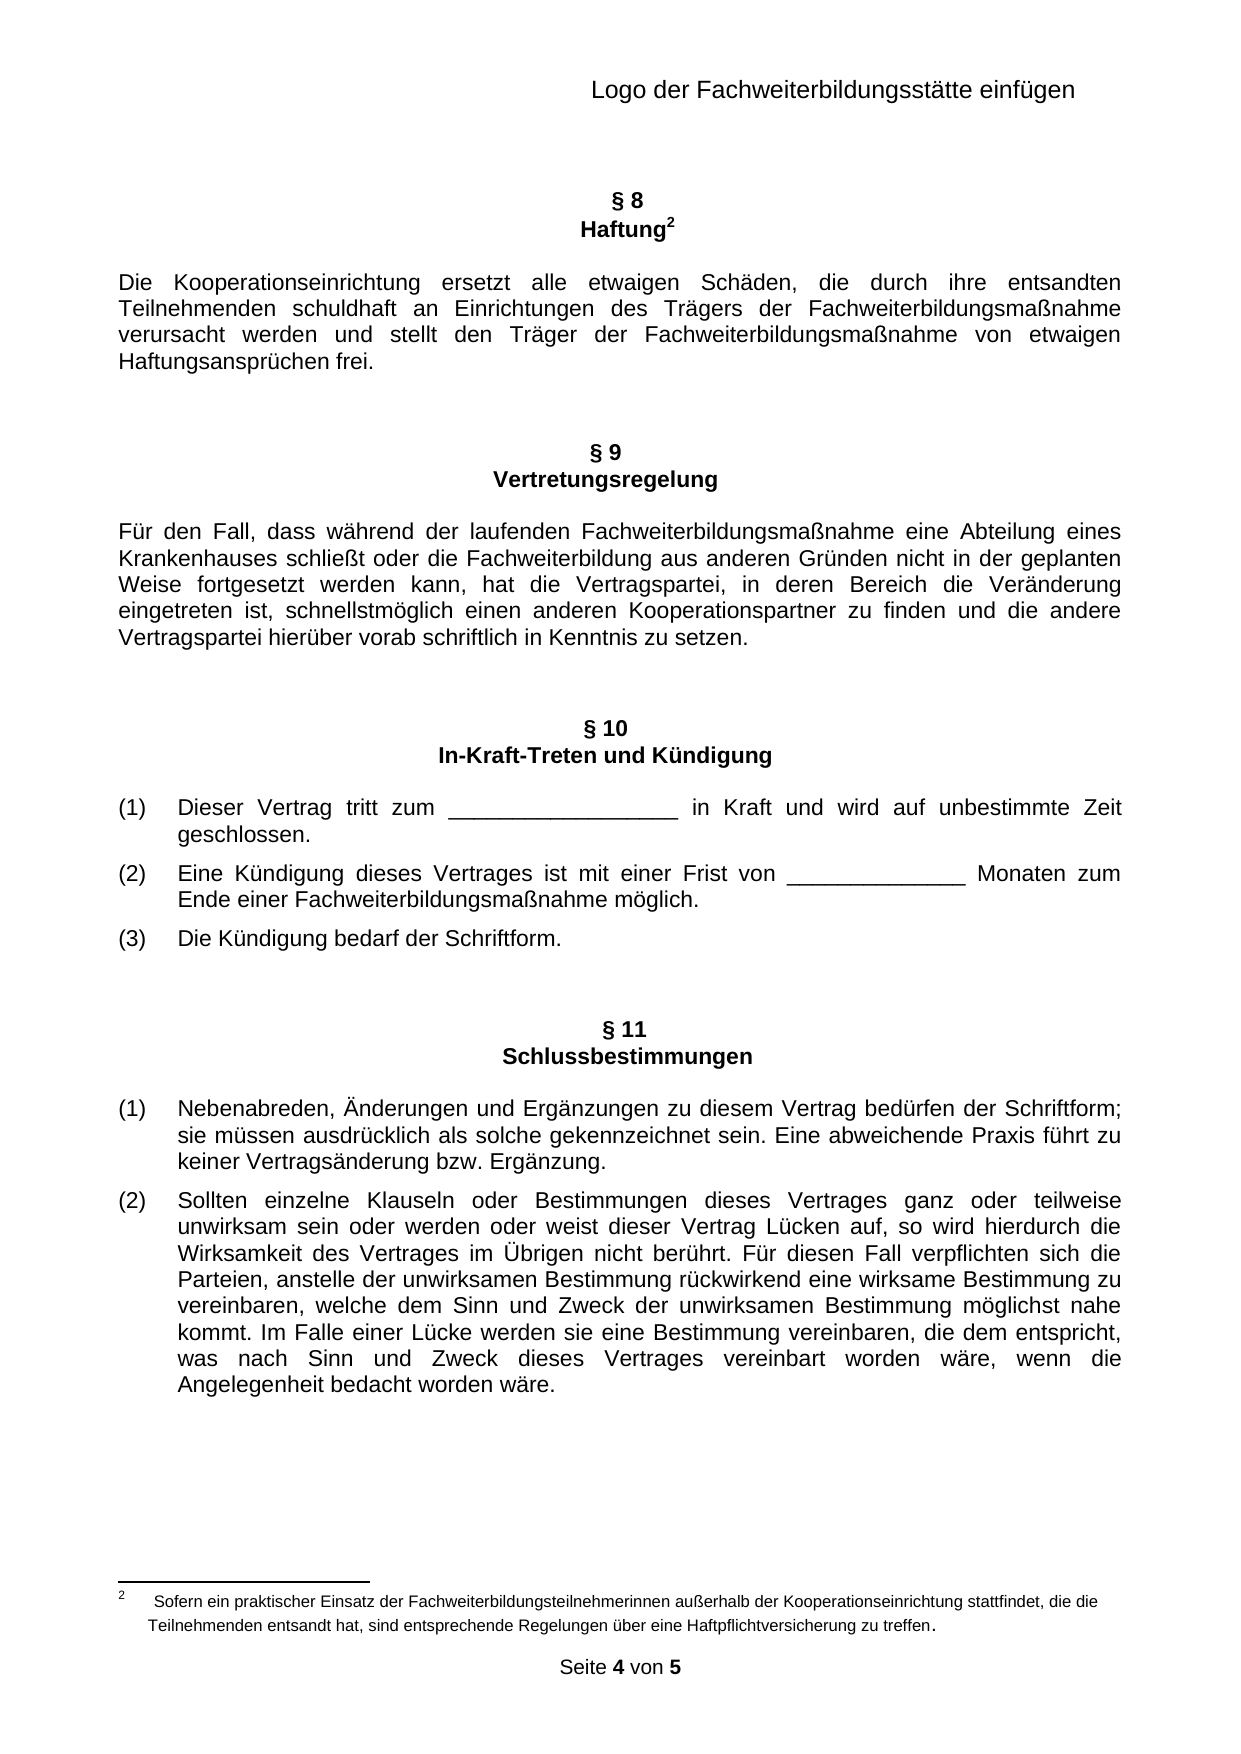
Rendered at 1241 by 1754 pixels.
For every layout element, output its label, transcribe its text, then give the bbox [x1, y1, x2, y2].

list Die Kündigung bedarf der Schriftform. [118, 925, 1122, 951]
text § 11 Schlussbestimmungen [162, 1016, 1093, 1069]
text § 9 Vertretungsregelung [118, 439, 1093, 492]
list Eine Kündigung dieses Vertrages ist mit einer Frist von ______________ Monaten zum Ende einer Fachweiterbildungsmaßnahme möglich. [118, 859, 1122, 912]
list Nebenabreden, Änderungen und Ergänzungen zu diesem Vertrag bedürfen der Schriftform; sie müssen ausdrücklich als solche gekennzeichnet sein. Eine abweichende Praxis führt zu keiner Vertragsänderung bzw. Ergänzung. [118, 1095, 1122, 1174]
text § 8 Haftung [162, 187, 1093, 242]
text Für den Fall, dass während der laufenden Fachweiterbildungsmaßnahme eine Abteilung eines Krankenhauses schließt oder die Fachweiterbildung aus anderen Gründen nicht in der geplanten Weise fortgesetzt werden kann, hat die Vertragspartei, in deren Bereich die Veränderung eingetreten ist, schnellstmöglich einen anderen Kooperationspartner zu finden und die andere Vertragspartei hierüber vorab schriftlich in Kenntnis zu setzen. [118, 518, 1122, 650]
list Dieser Vertrag tritt zum __________________ in Kraft und wird auf unbestimmte Zeit geschlossen. [118, 794, 1122, 847]
text Die Kooperationseinrichtung ersetzt alle etwaigen Schäden, die durch ihre entsandten Teilnehmenden schuldhaft an Einrichtungen des Trägers der Fachweiterbildungsmaßnahme verursacht werden und stellt den Träger der Fachweiterbildungsmaßnahme von etwaigen Haftungsansprüchen frei. [118, 269, 1122, 374]
list Sollten einzelne Klauseln oder Bestimmungen dieses Vertrages ganz oder teilweise unwirksam sein oder werden oder weist dieser Vertrag Lücken auf, so wird hierdurch die Wirksamkeit des Vertrages im Übrigen nicht berührt. Für diesen Fall verpflichten sich die Parteien, anstelle der unwirksamen Bestimmung rückwirkend eine wirksame Bestimmung zu vereinbaren, welche dem Sinn und Zweck der unwirksamen Bestimmung möglichst nahe kommt. Im Falle einer Lücke werden sie eine Bestimmung vereinbaren, die dem entspricht, was nach Sinn und Zweck dieses Vertrages vereinbart worden wäre, wenn die Angelegenheit bedacht worden wäre. [118, 1187, 1122, 1398]
text § 10 In-Kraft-Treten und Kündigung [118, 715, 1093, 768]
